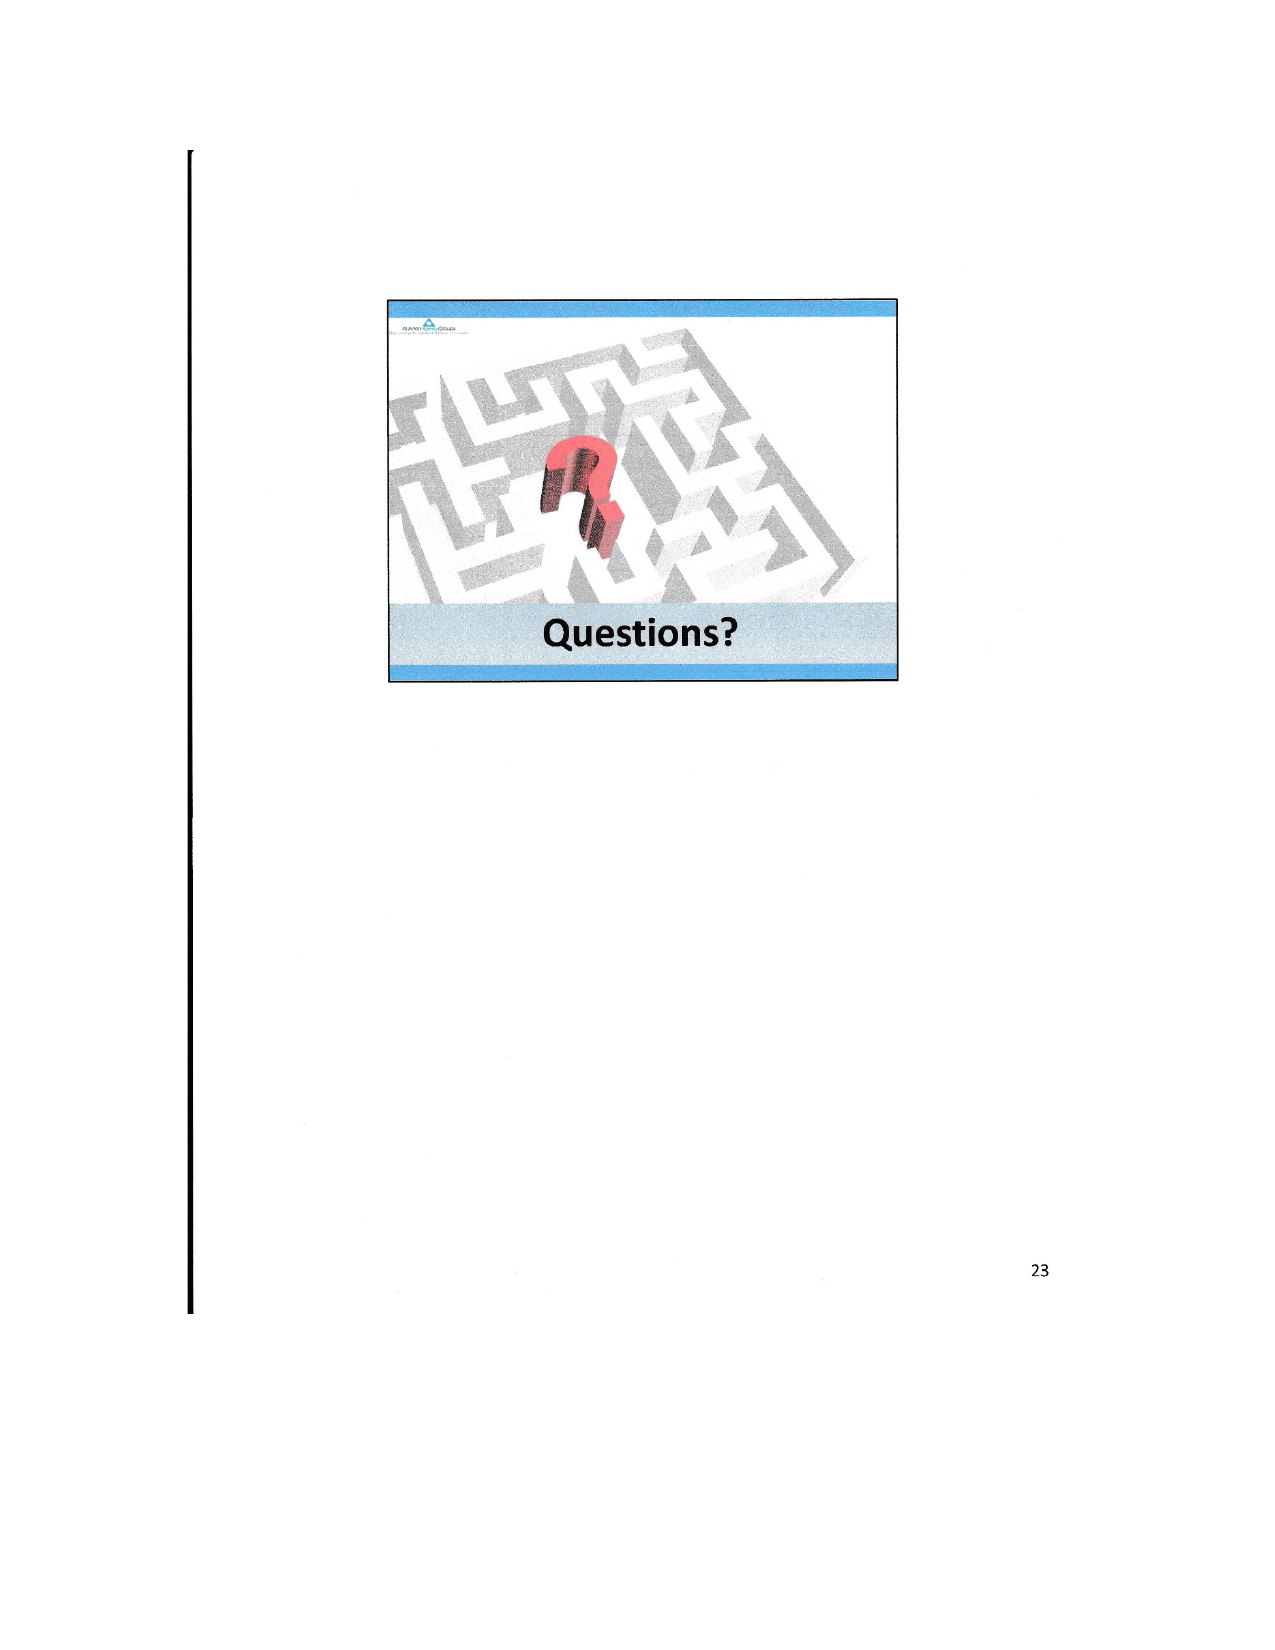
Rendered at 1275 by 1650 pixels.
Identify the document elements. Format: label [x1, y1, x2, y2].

picture [187, 150, 1087, 1314]
